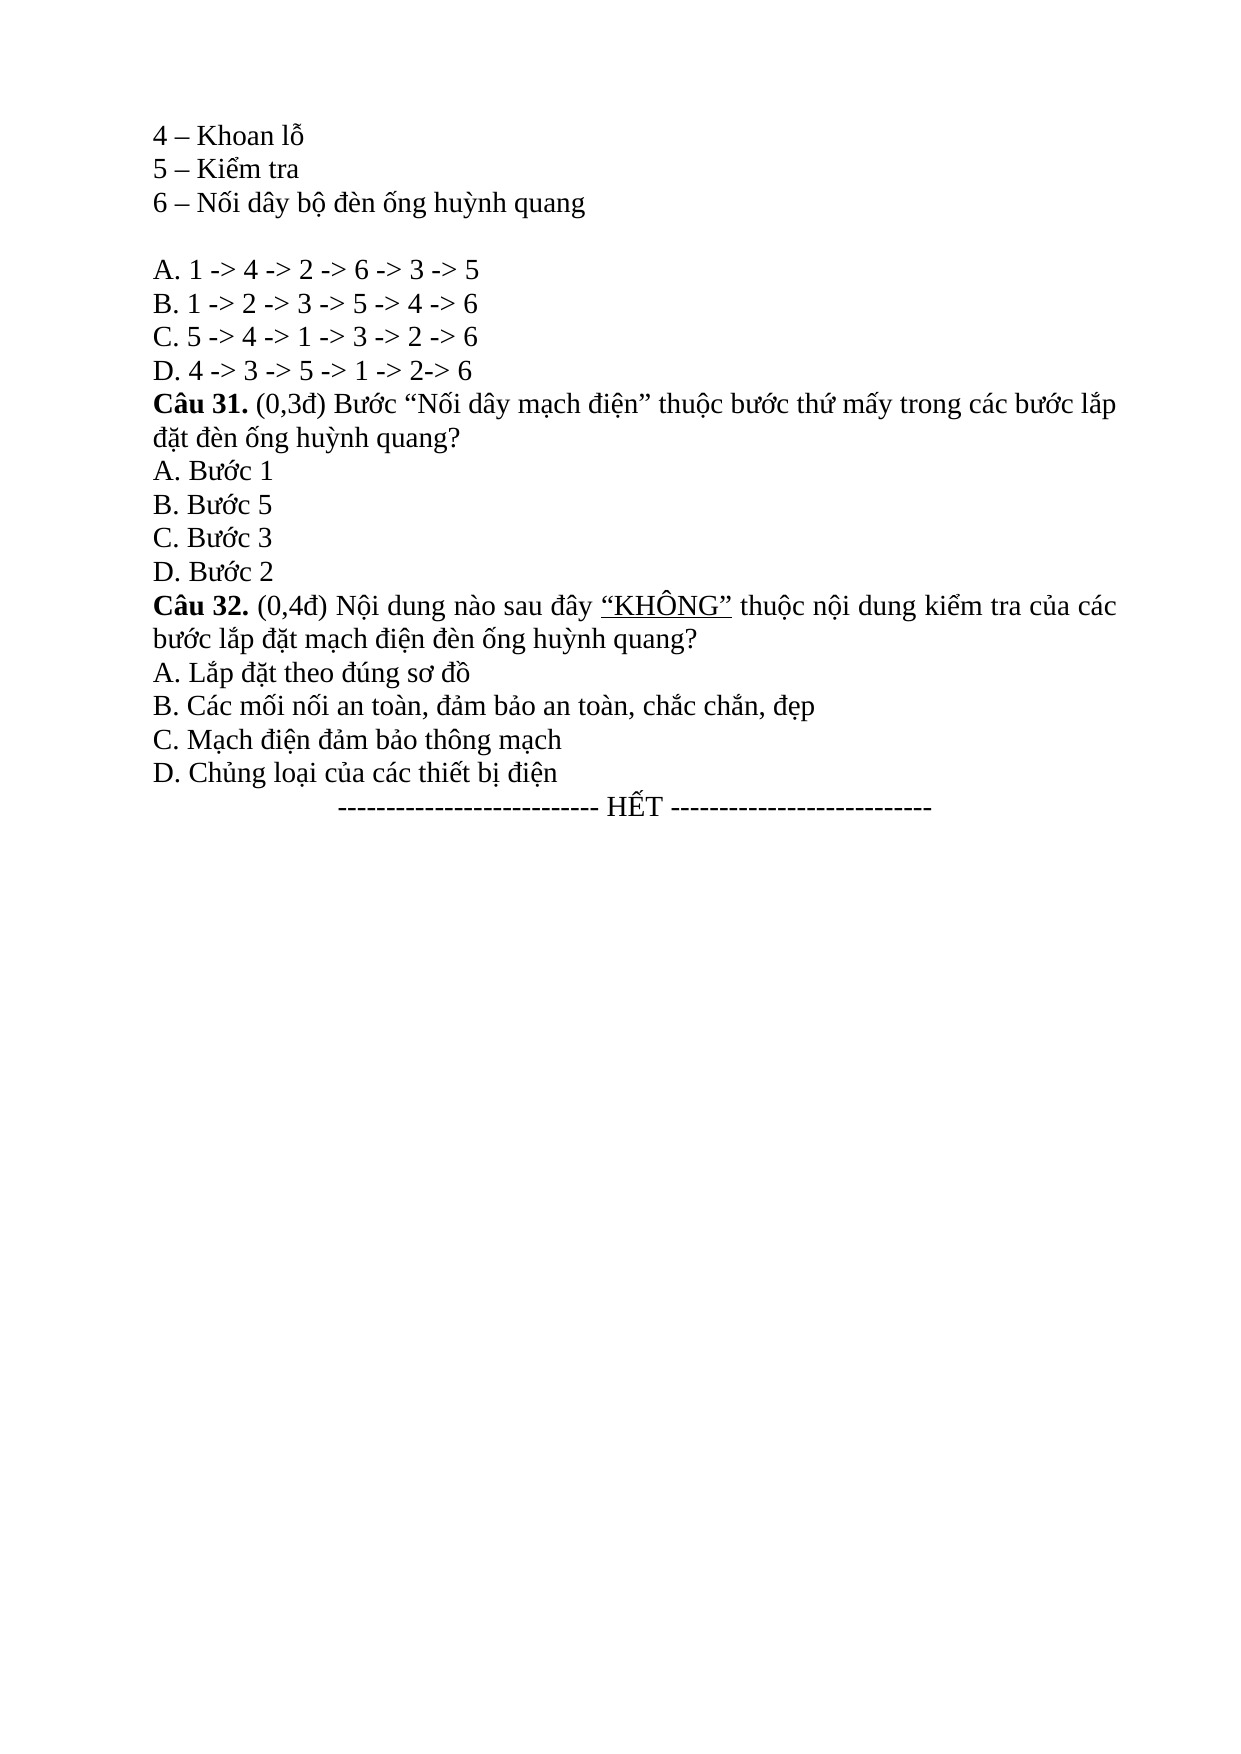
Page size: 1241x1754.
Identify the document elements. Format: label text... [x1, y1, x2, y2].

text D. Bước 2 [153, 554, 1117, 588]
text B. Bước 5 [153, 487, 1117, 521]
text C. Mạch điện đảm bảo thông mạch [153, 722, 1117, 755]
text 4 – Khoan lỗ [153, 118, 1117, 152]
text B. Các mối nối an toàn, đảm bảo an toàn, chắc chắn, đẹp [153, 688, 1117, 722]
text A. 1 -> 4 -> 2 -> 6 -> 3 -> 5 [153, 252, 1117, 286]
text Câu 31. (0,3đ) Bước “Nối dây mạch điện” thuộc bước thứ mấy trong các bước lắp đặt đèn ống huỳnh quang? [153, 386, 1117, 453]
text A. Bước 1 [153, 453, 1117, 487]
text C. Bước 3 [153, 521, 1117, 554]
text D. Chủng loại của các thiết bị điện [153, 755, 1117, 789]
text 6 – Nối dây bộ đèn ống huỳnh quang [153, 185, 1117, 219]
text --------------------------- HẾT --------------------------- [148, 789, 1122, 822]
text C. 5 -> 4 -> 1 -> 3 -> 2 -> 6 [153, 319, 1117, 353]
text B. 1 -> 2 -> 3 -> 5 -> 4 -> 6 [153, 286, 1117, 319]
text A. Lắp đặt theo đúng sơ đồ [153, 655, 1117, 688]
text D. 4 -> 3 -> 5 -> 1 -> 2-> 6 [153, 353, 1117, 386]
text 5 – Kiểm tra [153, 152, 1117, 185]
text Câu 32. (0,4đ) Nội dung nào sau đây “KHÔNG” thuộc nội dung kiểm tra của các bước lắp đặt mạch điện đèn ống huỳnh quang? [153, 588, 1117, 655]
